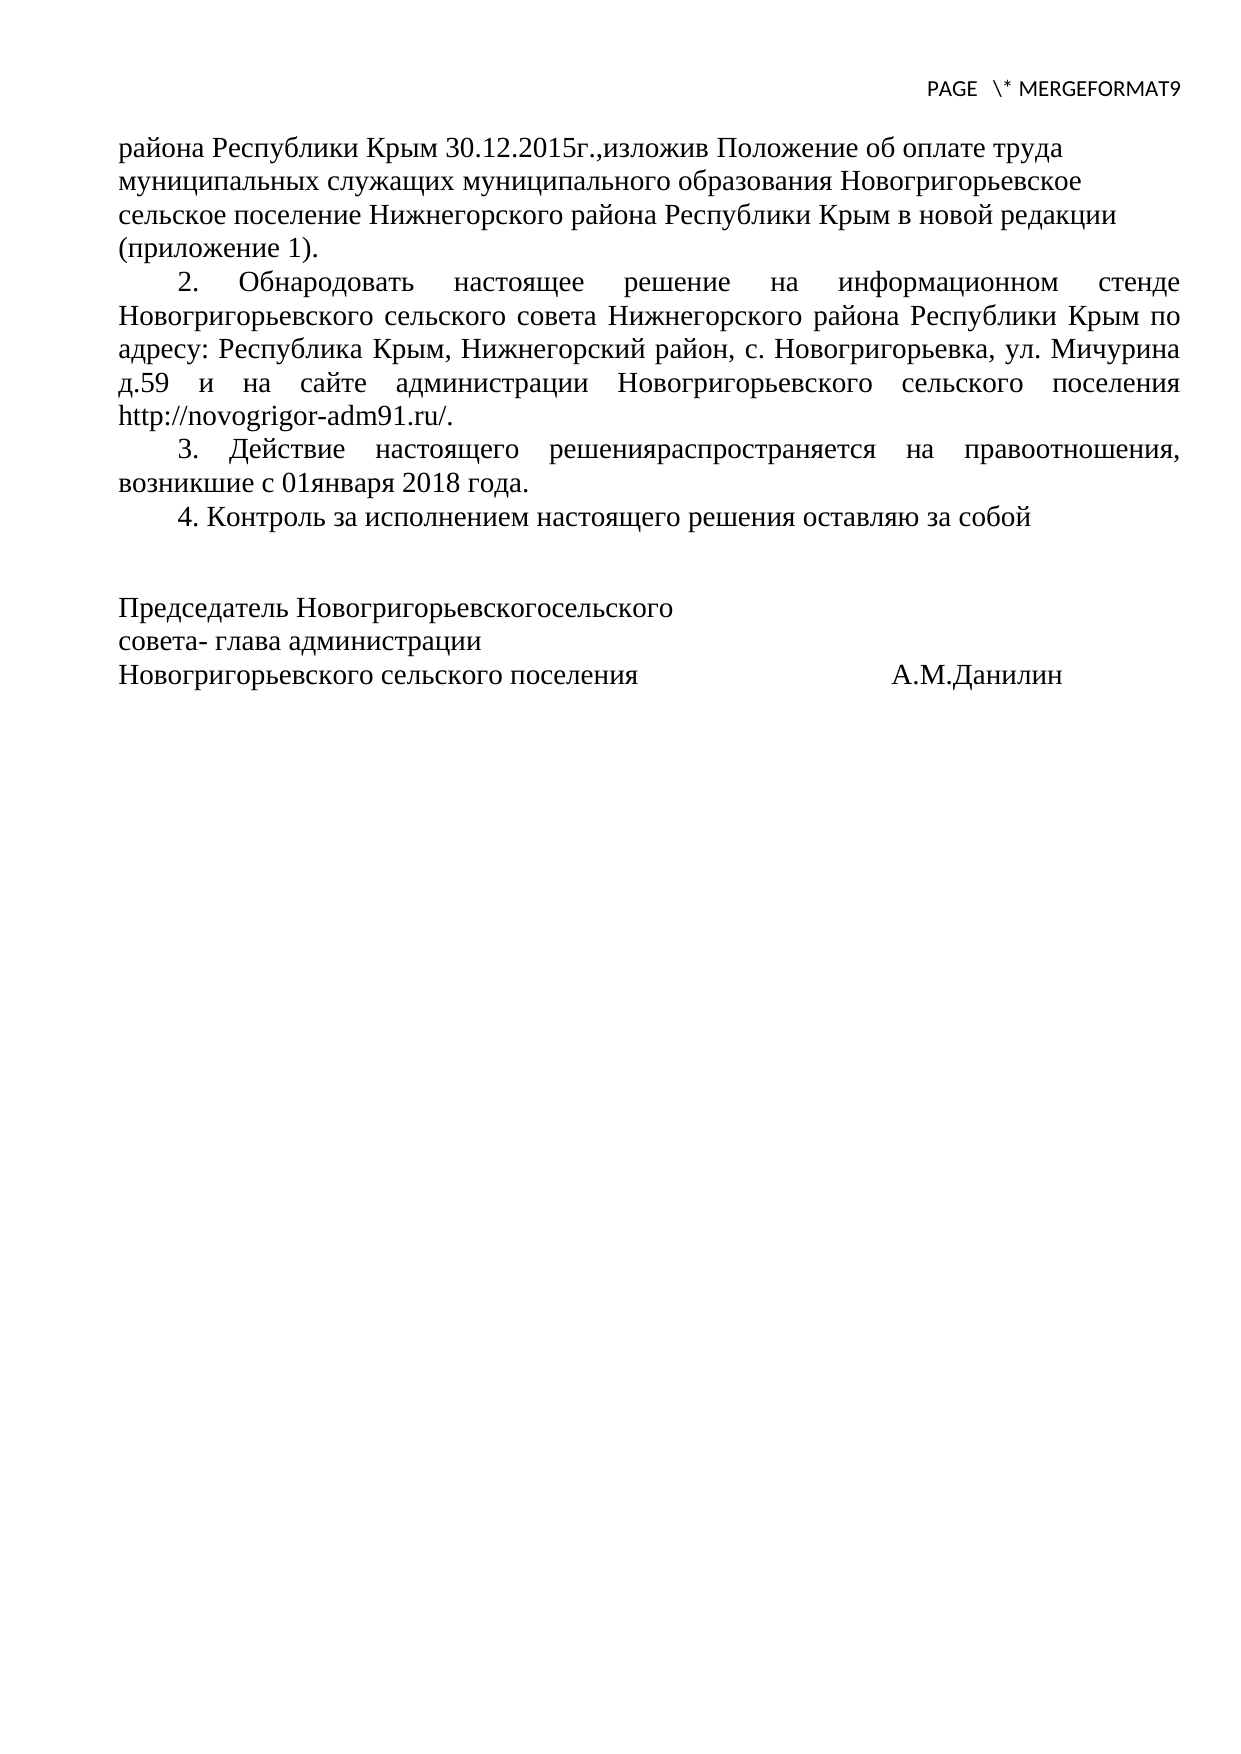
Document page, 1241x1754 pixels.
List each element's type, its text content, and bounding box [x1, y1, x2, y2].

text совета- глава администрации [118, 623, 1181, 657]
text Новогригорьевского сельского поселения А.М.Данилин [118, 657, 1181, 691]
text Председатель Новогригорьевскогосельского [118, 590, 1181, 623]
text 2. Обнародовать настоящее решение на информационном стенде Новогригорьевского сельского совета Нижнегорского района Республики Крым по адресу: Республика Крым, Нижнегорский район, с. Новогригорьевка, ул. Мичурина д.59 и на сайте администрации Новогригорьевского сельского поселения http://novogrigor-adm91.ru/. [118, 264, 1181, 432]
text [118, 130, 1181, 264]
text 4. Контроль за исполнением настоящего решения оставляю за собой [118, 499, 1181, 532]
text 3. Действие настоящего решенияраспространяется на правоотношения, возникшие с 01января 2018 года. [118, 432, 1181, 499]
